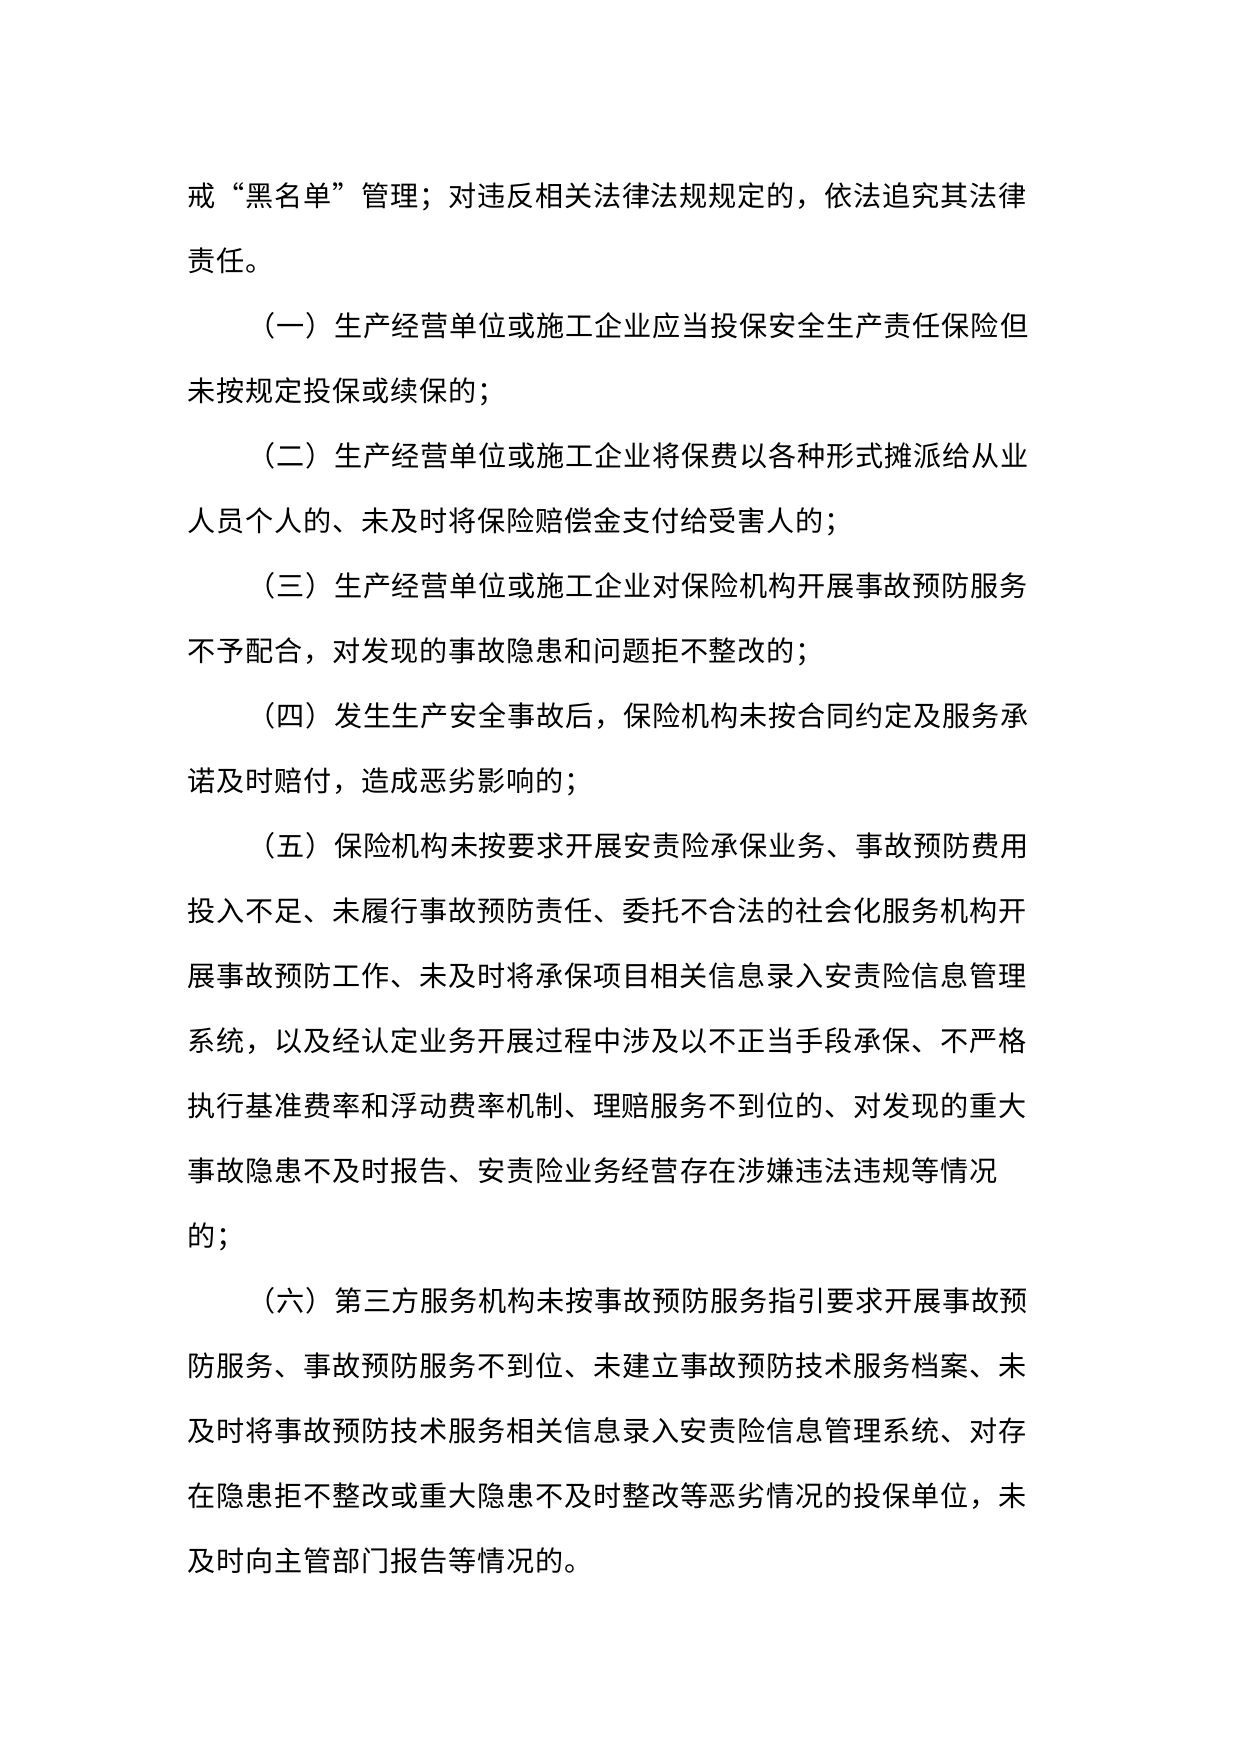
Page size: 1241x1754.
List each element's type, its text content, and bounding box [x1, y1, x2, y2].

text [187, 162, 1053, 292]
text （四）发生生产安全事故后，保险机构未按合同约定及服务承诺及时赔付，造成恶劣影响的； [187, 682, 1053, 812]
text （二）生产经营单位或施工企业将保费以各种形式摊派给从业人员个人的、未及时将保险赔偿金支付给受害人的； [187, 422, 1053, 552]
text （一）生产经营单位或施工企业应当投保安全生产责任保险但未按规定投保或续保的； [187, 292, 1053, 422]
text （五）保险机构未按要求开展安责险承保业务、事故预防费用投入不足、未履行事故预防责任、委托不合法的社会化服务机构开展事故预防工作、未及时将承保项目相关信息录入安责险信息管理系统，以及经认定业务开展过程中涉及以不正当手段承保、不严格执行基准费率和浮动费率机制、理赔服务不到位的、对发现的重大事故隐患不及时报告、安责险业务经营存在涉嫌违法违规等情况的； [187, 812, 1053, 1267]
text （三）生产经营单位或施工企业对保险机构开展事故预防服务不予配合，对发现的事故隐患和问题拒不整改的； [187, 552, 1053, 682]
text （六）第三方服务机构未按事故预防服务指引要求开展事故预防服务、事故预防服务不到位、未建立事故预防技术服务档案、未及时将事故预防技术服务相关信息录入安责险信息管理系统、对存在隐患拒不整改或重大隐患不及时整改等恶劣情况的投保单位，未及时向主管部门报告等情况的。 [187, 1267, 1053, 1592]
